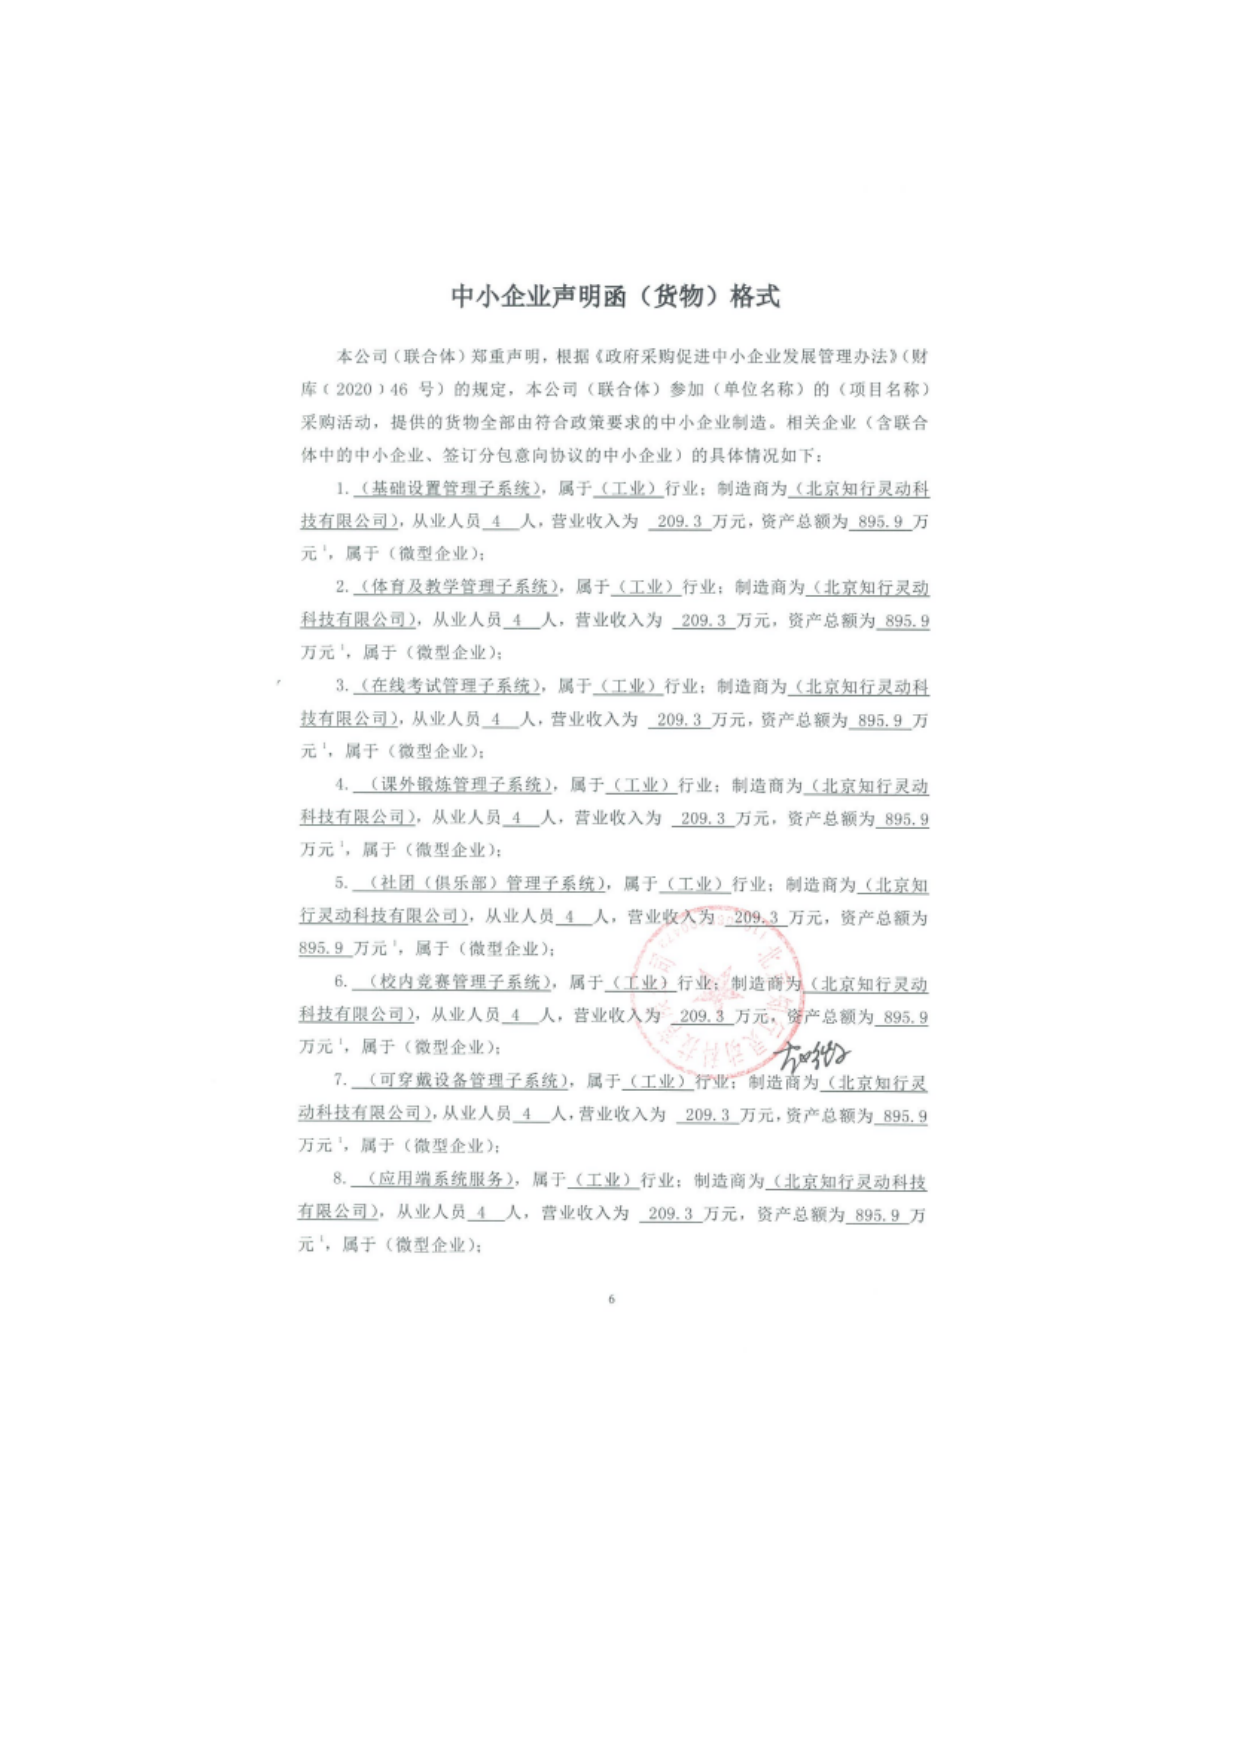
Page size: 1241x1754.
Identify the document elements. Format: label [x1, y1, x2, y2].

picture [187, 162, 1053, 1384]
